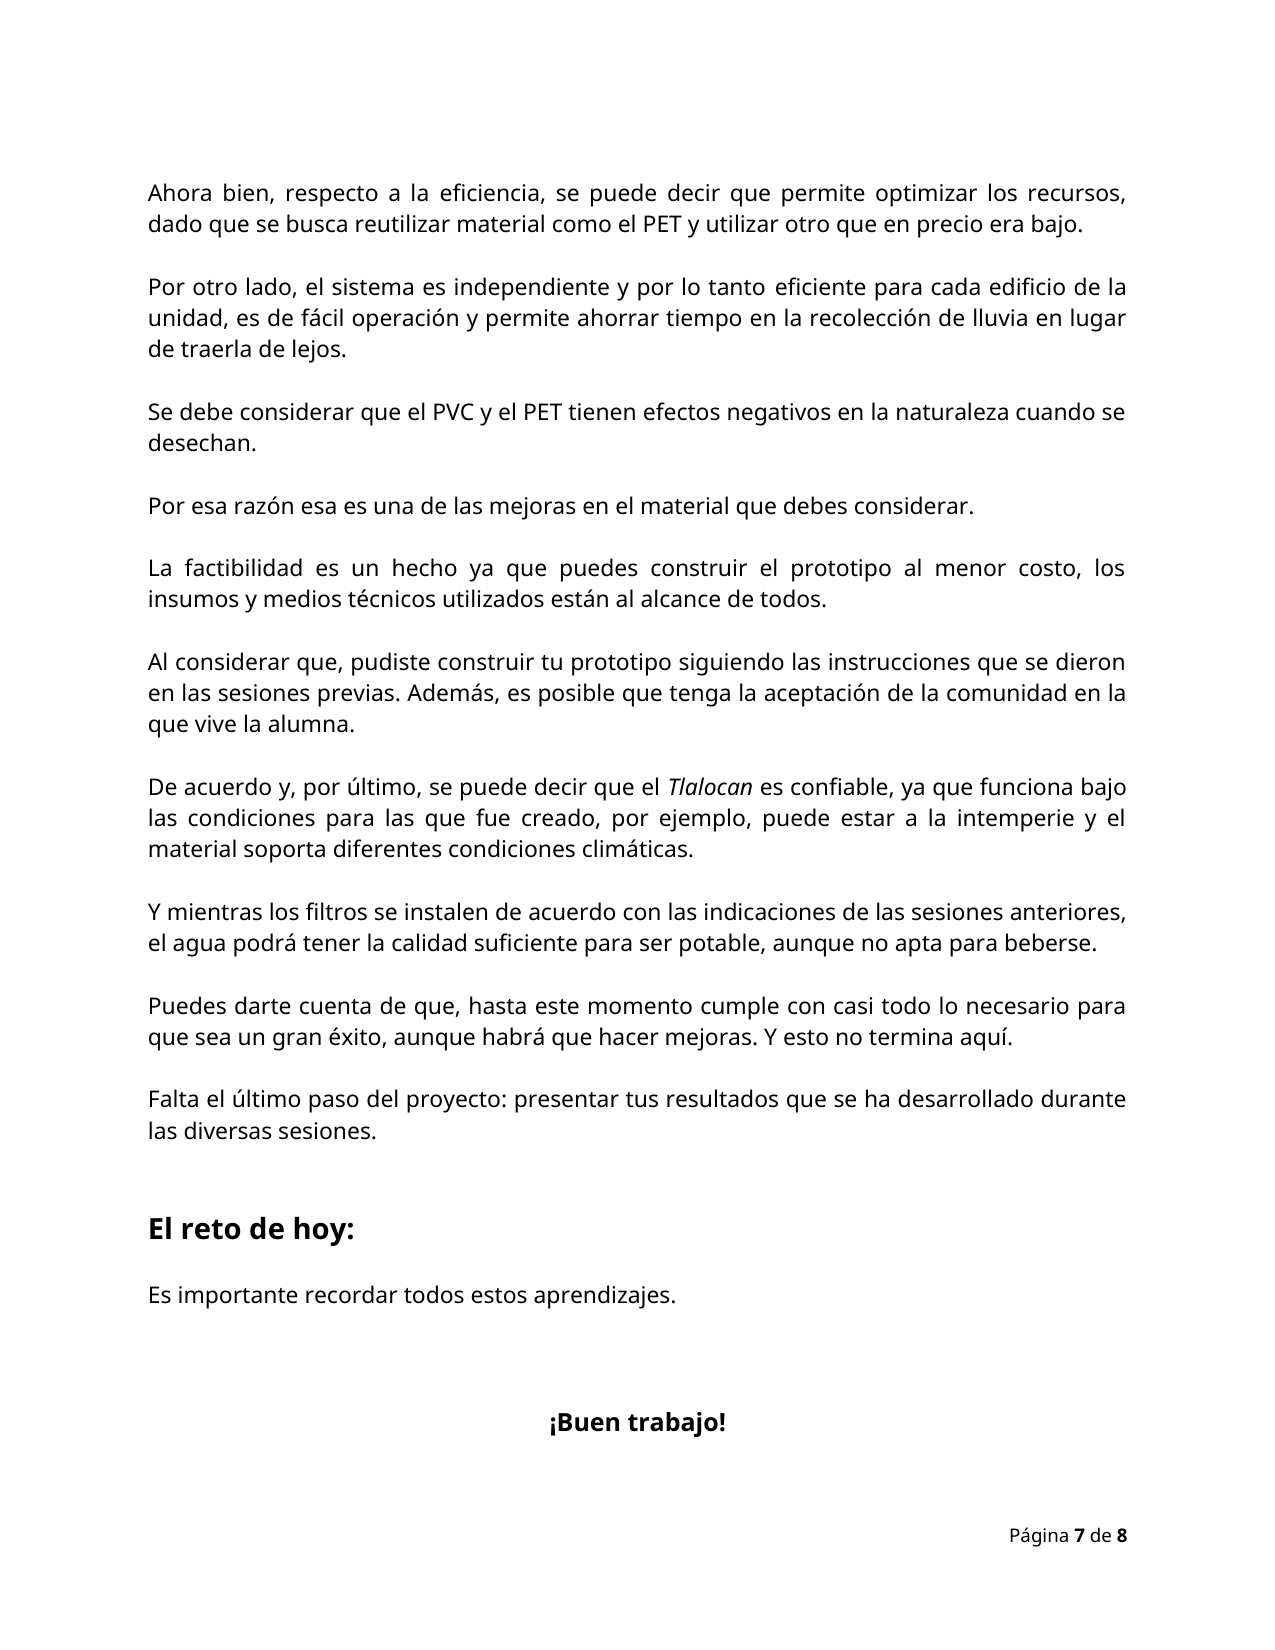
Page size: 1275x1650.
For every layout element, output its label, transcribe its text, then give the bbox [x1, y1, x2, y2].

text ¡Buen trabajo! [148, 1404, 1127, 1438]
text Ahora bien, respecto a la eficiencia, se puede decir que permite optimizar los recursos, dado que se busca reutilizar material como el PET y utilizar otro que en precio era bajo. [148, 177, 1127, 240]
text Por esa razón esa es una de las mejoras en el material que debes considerar. [148, 490, 1127, 521]
text Es importante recordar todos estos aprendizajes. [148, 1279, 1127, 1311]
text Se debe considerar que el PVC y el PET tienen efectos negativos en la naturaleza cuando se desechan. [148, 396, 1127, 458]
text De acuerdo y, por último, se puede decir que el Tlalocan es confiable, ya que funciona bajo las condiciones para las que fue creado, por ejemplo, puede estar a la intemperie y el material soporta diferentes condiciones climáticas. [148, 771, 1127, 865]
text El reto de hoy: [148, 1208, 1127, 1248]
text Por otro lado, el sistema es independiente y por lo tanto eficiente para cada edificio de la unidad, es de fácil operación y permite ahorrar tiempo en la recolección de lluvia en lugar de traerla de lejos. [148, 271, 1127, 365]
text Y mientras los filtros se instalen de acuerdo con las indicaciones de las sesiones anteriores, el agua podrá tener la calidad suficiente para ser potable, aunque no apta para beberse. [148, 896, 1127, 958]
text La factibilidad es un hecho ya que puedes construir el prototipo al menor costo, los insumos y medios técnicos utilizados están al alcance de todos. [148, 552, 1127, 615]
text Al considerar que, pudiste construir tu prototipo siguiendo las instrucciones que se dieron en las sesiones previas. Además, es posible que tenga la aceptación de la comunidad en la que vive la alumna. [148, 646, 1127, 740]
text Falta el último paso del proyecto: presentar tus resultados que se ha desarrollado durante las diversas sesiones. [148, 1083, 1127, 1146]
text Puedes darte cuenta de que, hasta este momento cumple con casi todo lo necesario para que sea un gran éxito, aunque habrá que hacer mejoras. Y esto no termina aquí. [148, 990, 1127, 1052]
